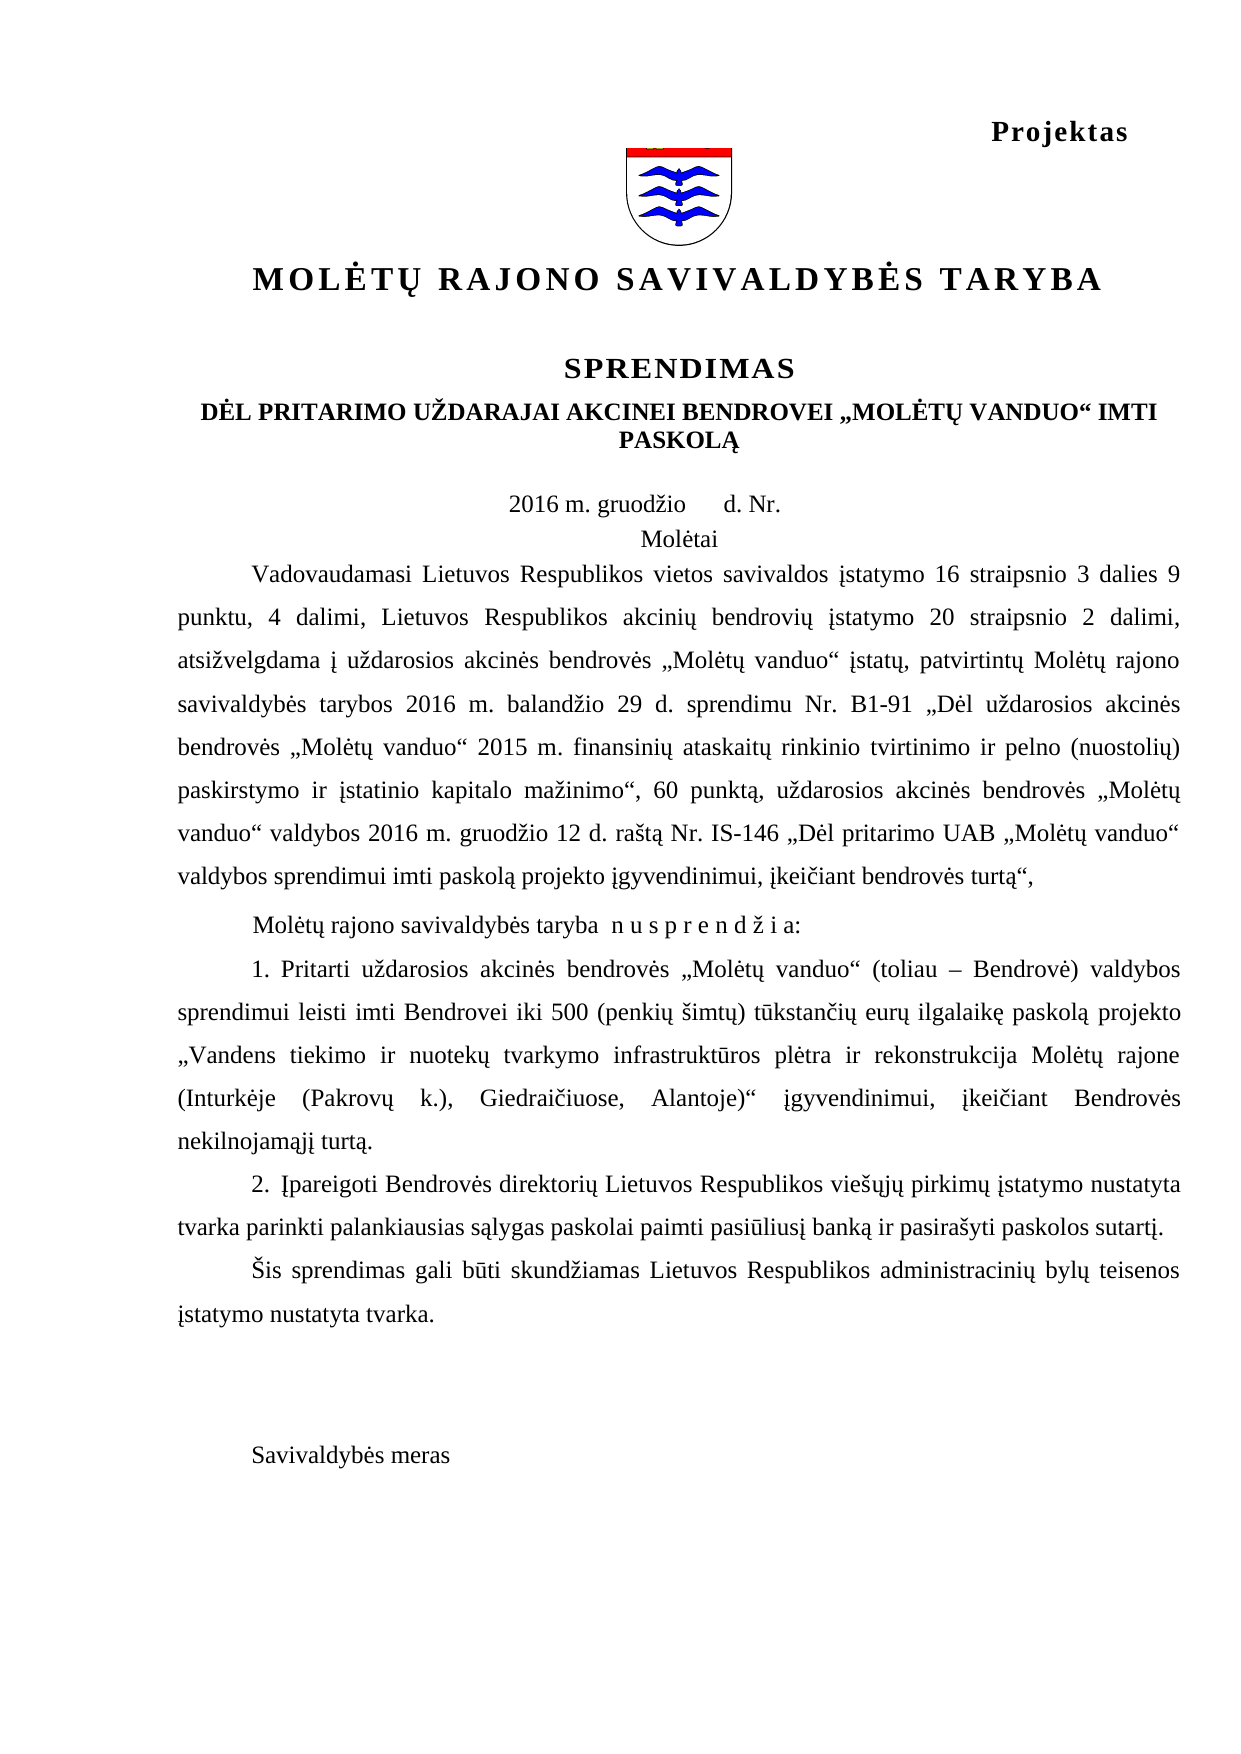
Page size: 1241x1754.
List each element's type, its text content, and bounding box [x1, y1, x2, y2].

text Vadovaudamasi Lietuvos Respublikos vietos savivaldos įstatymo 16 straipsnio 3 dalies 9 punktu, 4 dalimi, Lietuvos Respublikos akcinių bendrovių įstatymo 20 straipsnio 2 dalimi, atsižvelgdama į uždarosios akcinės bendrovės „Molėtų vanduo“ įstatų, patvirtintų Molėtų rajono savivaldybės tarybos 2016 m. balandžio 29 d. sprendimu Nr. B1-91 „Dėl uždarosios akcinės bendrovės „Molėtų vanduo“ 2015 m. finansinių ataskaitų rinkinio tvirtinimo ir pelno (nuostolių) paskirstymo ir įstatinio kapitalo mažinimo“, 60 punktą, uždarosios akcinės bendrovės „Molėtų vanduo“ valdybos 2016 m. gruodžio 12 d. raštą Nr. IS-146 „Dėl pritarimo UAB „Molėtų vanduo“ valdybos sprendimui imti paskolą projekto įgyvendinimui, įkeičiant bendrovės turtą“, [177, 559, 1181, 890]
text Molėtai [177, 524, 1181, 553]
text Molėtų rajono savivaldybės taryba n u s p r e n d ž i a: [177, 911, 1181, 939]
text 2016 m. gruodžio d. Nr. [177, 489, 1181, 518]
text DĖL pritarimo uždarajai akcinei bendrovei „Molėtų vanduo“ imti paskolą [177, 397, 1181, 483]
text Projektas [552, 114, 1127, 148]
list Įpareigoti Bendrovės direktorių Lietuvos Respublikos viešųjų pirkimų įstatymo nustatyta tvarka parinkti palankiausias sąlygas paskolai paimti pasiūliusį banką ir pasirašyti paskolos sutartį. [177, 1169, 1181, 1241]
text Šis sprendimas gali būti skundžiamas Lietuvos Respublikos administracinių bylų teisenos įstatymo nustatyta tvarka. [177, 1256, 1181, 1327]
text Savivaldybės meras [251, 1441, 1181, 1469]
text SPRENDIMAS [177, 351, 1181, 384]
list Pritarti uždarosios akcinės bendrovės „Molėtų vanduo“ (toliau – Bendrovė) valdybos sprendimui leisti imti Bendrovei iki 500 (penkių šimtų) tūkstančių eurų ilgalaikę paskolą projekto „Vandens tiekimo ir nuotekų tvarkymo infrastruktūros plėtra ir rekonstrukcija Molėtų rajone (Inturkėje (Pakrovų k.), Giedraičiuose, Alantoje)“ įgyvendinimui, įkeičiant Bendrovės nekilnojamąjį turtą. [177, 954, 1181, 1155]
text Molėtų rajono savivaldybės taryba [177, 259, 1181, 297]
